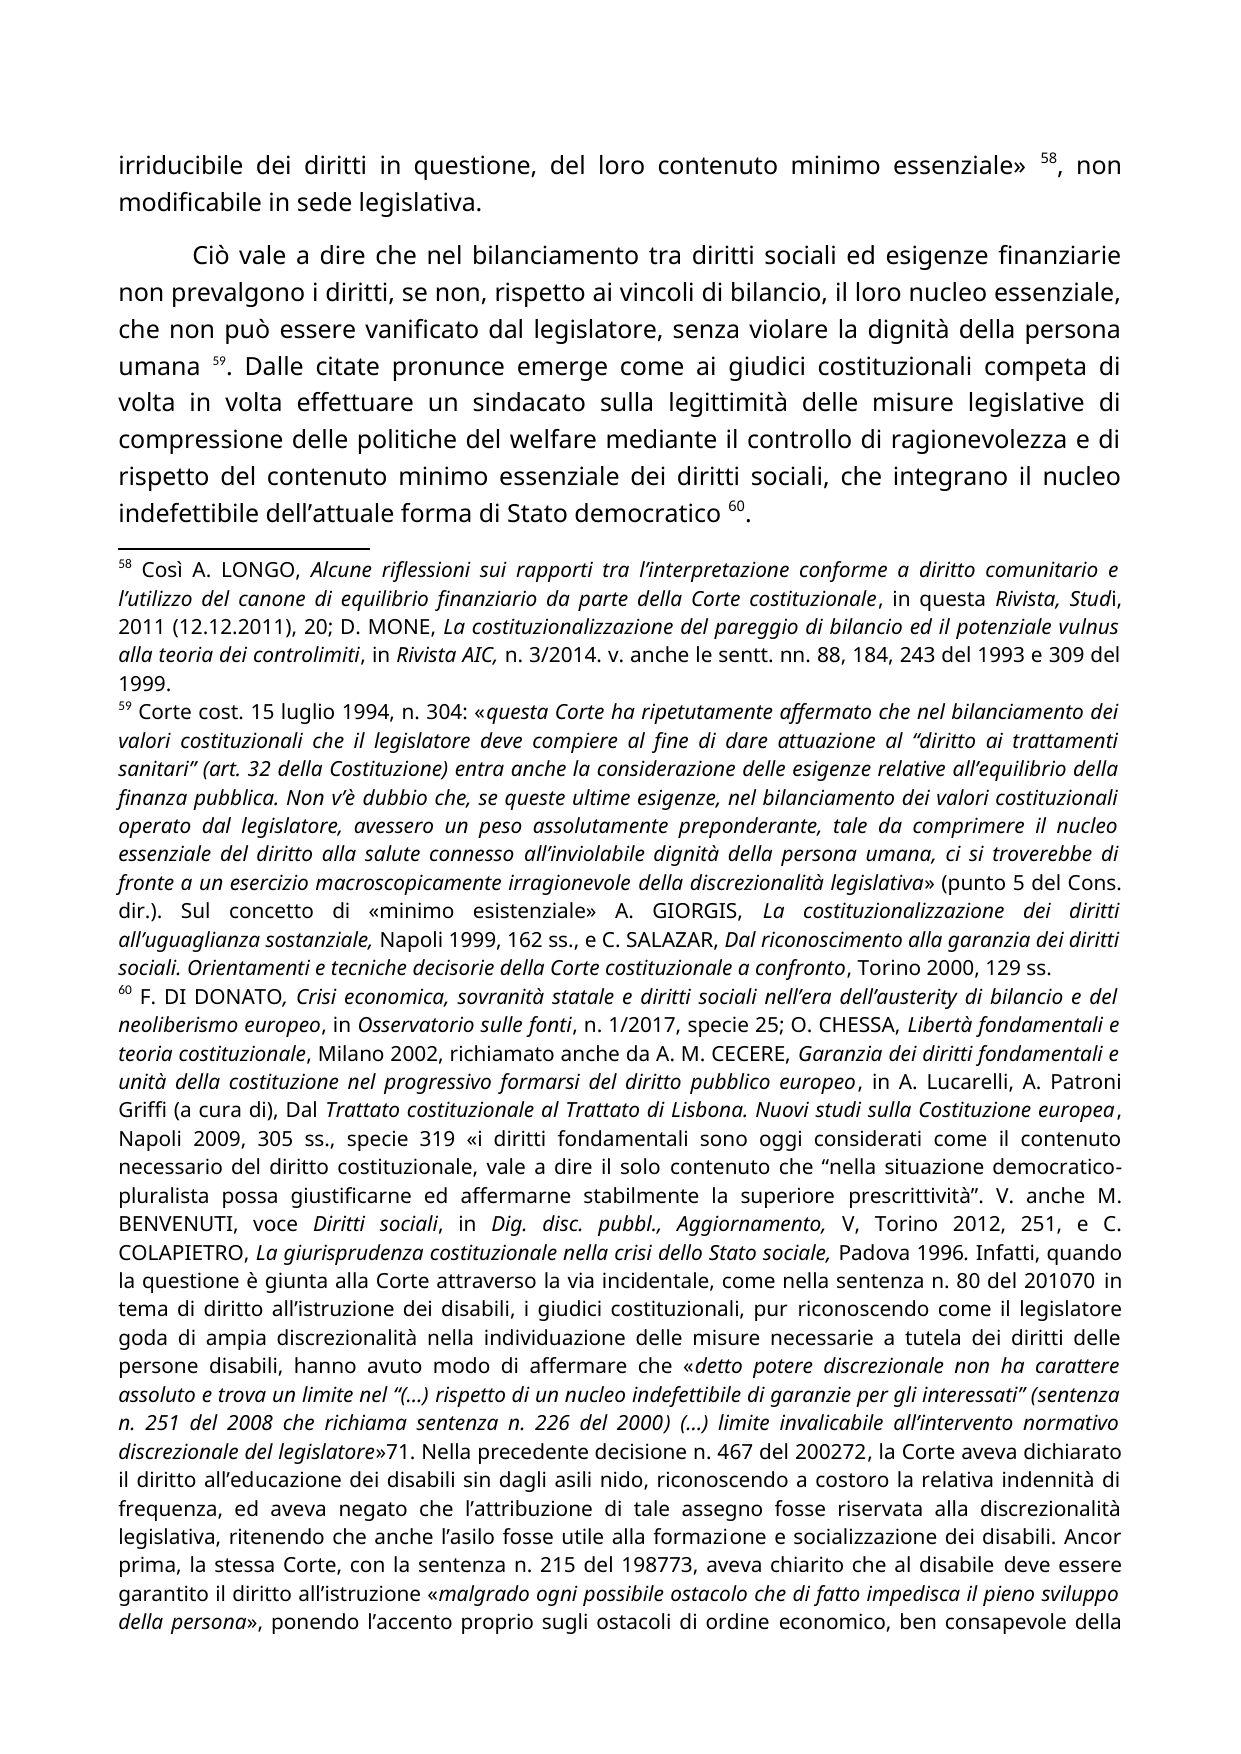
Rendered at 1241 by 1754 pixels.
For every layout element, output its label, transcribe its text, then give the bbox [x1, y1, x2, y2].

text Ciò vale a dire che nel bilanciamento tra diritti sociali ed esigenze finanziarie non prevalgono i diritti, se non, rispetto ai vincoli di bilancio, il loro nucleo essenziale, che non può essere vanificato dal legislatore, senza violare la dignità della persona umana . Dalle citate pronunce emerge come ai giudici costituzionali competa di volta in volta effettuare un sindacato sulla legittimità delle misure legislative di compressione delle politiche del welfare mediante il controllo di ragionevolezza e di rispetto del contenuto minimo essenziale dei diritti sociali, che integrano il nucleo indefettibile dell’attuale forma di Stato democratico . [118, 238, 1122, 529]
text Oltre ai casi in cui il vincolo del pareggio di bilancio ex art. 81 Cost. viene relativizzato dalla stessa giurisprudenza costituzionale, che lo riconduce all’obbligo di copertura degli interventi finanziari in materia di diritti sociali , la Corte è solita riconoscere ampia discrezionalità al legislatore nell’attuazione del necessario criterio di gradualità nella tutela dei diritti sociali, limitando il suo sindacato ai soli casi di manifesta irragionevolezza nel rispetto del nucleo irriducibile di tali diritti , cioè il c.d. livello minimo essenziale . Quindi, nella zona di frizione del principio dell’equilibrio finanziario con la concretizzazione dei diritti sociali, è riconosciuta da parte della giurisprudenza costituzionale la discrezionalità politica del legislatore, residuando alla Corte la sola sindacabilità della manifesta irragionevolezza della scelta legislativa, «in realtà integrata prevalentemente dal rispetto del nucleo irriducibile dei diritti in questione, del loro contenuto minimo essenziale» , non modificabile in sede legislativa. [118, 148, 1122, 218]
